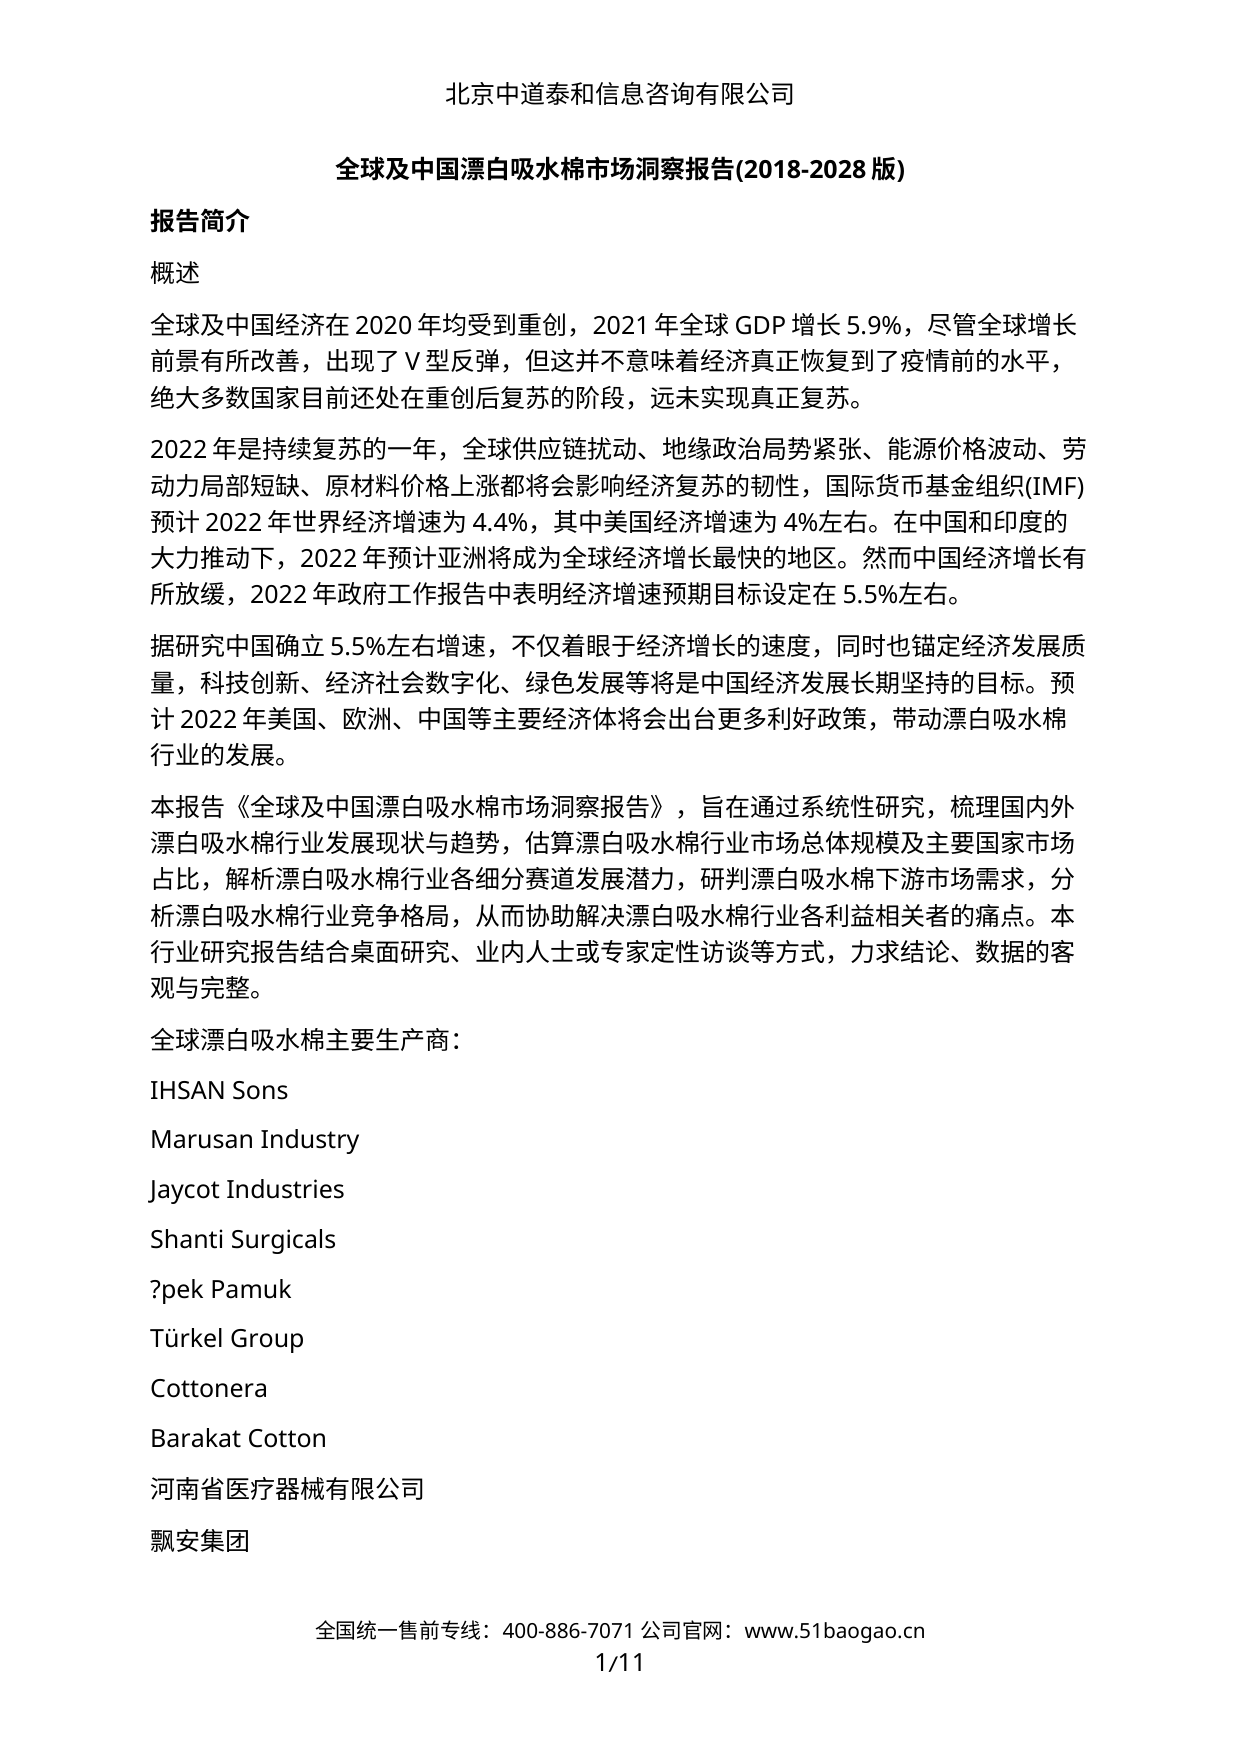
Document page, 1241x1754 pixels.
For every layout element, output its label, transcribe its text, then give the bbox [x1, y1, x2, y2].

text ?pek Pamuk [150, 1271, 1090, 1305]
text Türkel Group [150, 1321, 1090, 1355]
text Cottonera [150, 1371, 1090, 1405]
text 概述 [150, 254, 1090, 290]
text 本报告《全球及中国漂白吸水棉市场洞察报告》，旨在通过系统性研究，梳理国内外漂白吸水棉行业发展现状与趋势，估算漂白吸水棉行业市场总体规模及主要国家市场占比，解析漂白吸水棉行业各细分赛道发展潜力，研判漂白吸水棉下游市场需求，分析漂白吸水棉行业竞争格局，从而协助解决漂白吸水棉行业各利益相关者的痛点。本行业研究报告结合桌面研究、业内人士或专家定性访谈等方式，力求结论、数据的客观与完整。 [150, 787, 1090, 1005]
text Barakat Cotton [150, 1420, 1090, 1454]
text 据研究中国确立5.5%左右增速，不仅着眼于经济增长的速度，同时也锚定经济发展质量，科技创新、经济社会数字化、绿色发展等将是中国经济发展长期坚持的目标。预计2022年美国、欧洲、中国等主要经济体将会出台更多利好政策，带动漂白吸水棉行业的发展。 [150, 627, 1090, 772]
text 全球及中国漂白吸水棉市场洞察报告(2018-2028版) [150, 150, 1090, 186]
text 2022年是持续复苏的一年，全球供应链扰动、地缘政治局势紧张、能源价格波动、劳动力局部短缺、原材料价格上涨都将会影响经济复苏的韧性，国际货币基金组织(IMF)预计2022年世界经济增速为4.4%，其中美国经济增速为4%左右。在中国和印度的大力推动下，2022年预计亚洲将成为全球经济增长最快的地区。然而中国经济增长有所放缓，2022年政府工作报告中表明经济增速预期目标设定在5.5%左右。 [150, 430, 1090, 611]
text IHSAN Sons [150, 1072, 1090, 1107]
text 河南省医疗器械有限公司 [150, 1470, 1090, 1506]
text 全球漂白吸水棉主要生产商： [150, 1021, 1090, 1057]
text 飘安集团 [150, 1522, 1090, 1558]
text Marusan Industry [150, 1122, 1090, 1156]
text Jaycot Industries [150, 1172, 1090, 1206]
text 全球及中国经济在2020年均受到重创，2021年全球GDP增长5.9%，尽管全球增长前景有所改善，出现了V型反弹，但这并不意味着经济真正恢复到了疫情前的水平，绝大多数国家目前还处在重创后复苏的阶段，远未实现真正复苏。 [150, 306, 1090, 414]
text Shanti Surgicals [150, 1222, 1090, 1256]
text 报告简介 [150, 202, 1090, 238]
